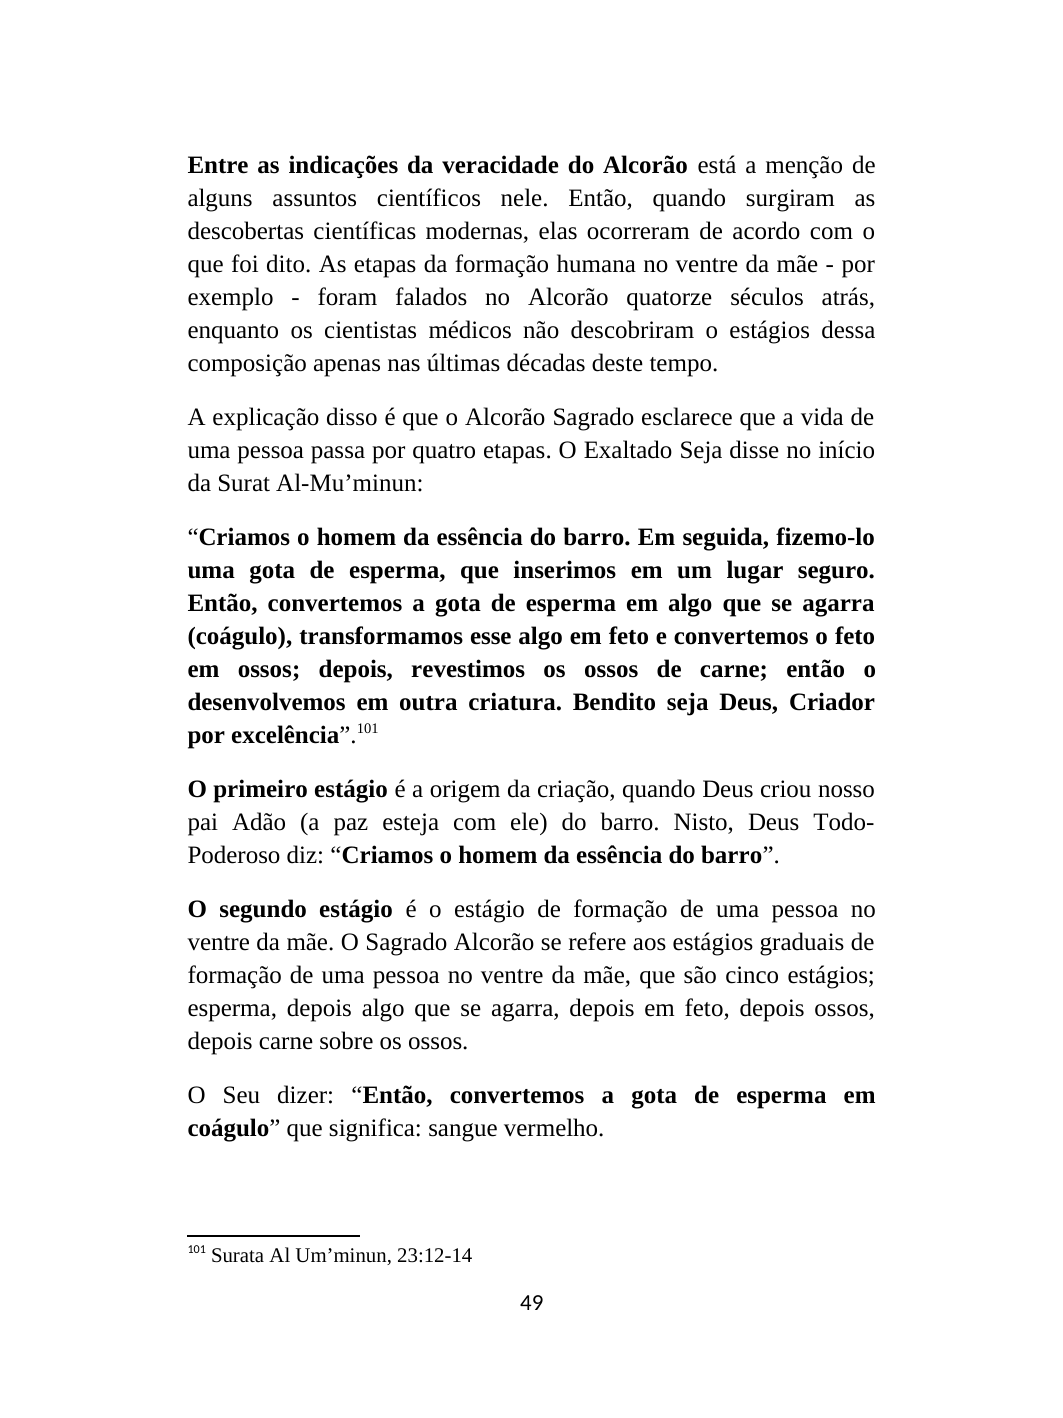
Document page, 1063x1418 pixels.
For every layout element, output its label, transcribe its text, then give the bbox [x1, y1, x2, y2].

text “Criamos o homem da essência do barro. Em seguida, fizemo-lo uma gota de esperma, que inserimos em um lugar seguro. Então, convertemos a gota de esperma em algo que se agarra (coágulo), transformamos esse algo em feto e convertemos o feto em ossos; depois, revestimos os ossos de carne; então o desenvolvemos em outra criatura. Bendito seja Deus, Criador por excelência”. [187, 522, 876, 749]
text O Seu dizer: “Então, convertemos a gota de esperma em coágulo” que significa: sangue vermelho. [187, 1080, 876, 1141]
text O primeiro estágio é a origem da criação, quando Deus criou nosso pai Adão (a paz esteja com ele) do barro. Nisto, Deus Todo-Poderoso diz: “Criamos o homem da essência do barro”. [187, 774, 876, 869]
text O segundo estágio é o estágio de formação de uma pessoa no ventre da mãe. O Sagrado Alcorão se refere aos estágios graduais de formação de uma pessoa no ventre da mãe, que são cinco estágios; esperma, depois algo que se agarra, depois em feto, depois ossos, depois carne sobre os ossos. [187, 894, 876, 1054]
text A explicação disso é que o Alcorão Sagrado esclarece que a vida de uma pessoa passa por quatro etapas. O Exaltado Seja disse no início da Surat Al-Mu’minun: [187, 402, 876, 497]
text Entre as indicações da veracidade do Alcorão está a menção de alguns assuntos científicos nele. Então, quando surgiram as descobertas científicas modernas, elas ocorreram de acordo com o que foi dito. As etapas da formação humana no ventre da mãe - por exemplo - foram falados no Alcorão quatorze séculos atrás, enquanto os cientistas médicos não descobriram o estágios dessa composição apenas nas últimas décadas deste tempo. [187, 150, 876, 377]
